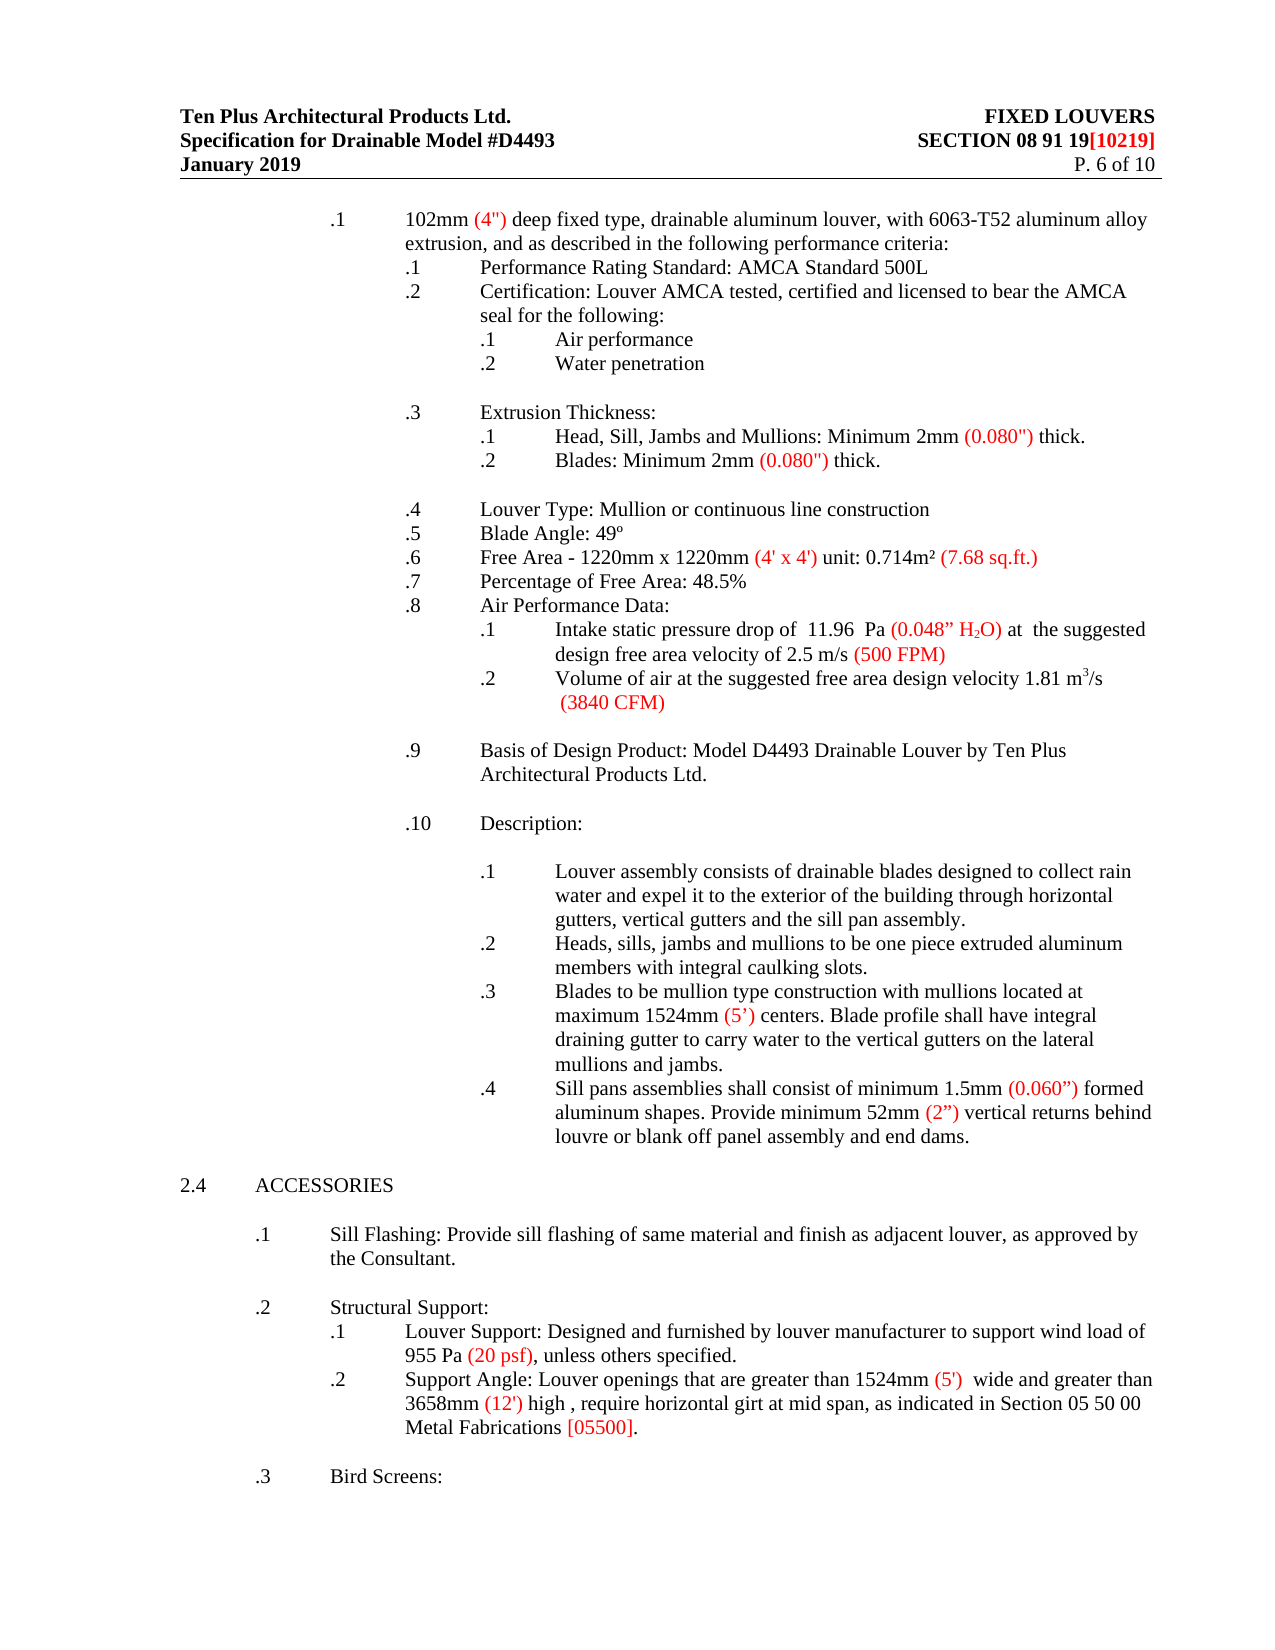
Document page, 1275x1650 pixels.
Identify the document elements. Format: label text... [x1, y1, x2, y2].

list Performance Rating Standard: AMCA Standard 500L [405, 254, 1162, 279]
list Louver Support: Designed and furnished by louver manufacturer to support wind load of 955 Pa (20 psf), unless others specified. [330, 1319, 1162, 1367]
list ACCESSORIES [180, 1173, 1162, 1197]
list Structural Support: [255, 1295, 1162, 1319]
list Intake static pressure drop of 11.96 Pa (0.048” H2O) at the suggested design free area velocity of 2.5 m/s (500 FPM) [480, 617, 1162, 666]
list Blades to be mullion type construction with mullions located at maximum 1524mm (5’) centers. Blade profile shall have integral draining gutter to carry water to the vertical gutters on the lateral mullions and jambs. [480, 979, 1162, 1076]
list Basis of Design Product: Model D4493 Drainable Louver by Ten Plus Architectural Products Ltd. [405, 738, 1162, 786]
list Air performance [480, 327, 1162, 351]
list Heads, sills, jambs and mullions to be one piece extruded aluminum members with integral caulking slots. [480, 931, 1162, 979]
list Air Performance Data: [405, 593, 1162, 617]
list Blades: Minimum 2mm (0.080") thick. [480, 448, 1162, 472]
list Louver assembly consists of drainable blades designed to collect rain water and expel it to the exterior of the building through horizontal gutters, vertical gutters and the sill pan assembly. [480, 859, 1162, 931]
list Sill Flashing: Provide sill flashing of same material and finish as adjacent louver, as approved by the Consultant. [255, 1222, 1162, 1270]
list Head, Sill, Jambs and Mullions: Minimum 2mm (0.080") thick. [480, 424, 1162, 448]
list Free Area - 1220mm x 1220mm (4' x 4') unit: 0.714m² (7.68 sq.ft.) [405, 545, 1162, 569]
list Description: [405, 811, 1162, 835]
list (3840 CFM) [555, 689, 1162, 714]
list Certification: Louver AMCA tested, certified and licensed to bear the AMCA seal for the following: [405, 279, 1162, 327]
list Blade Angle: 49º [405, 521, 1162, 545]
list Percentage of Free Area: 48.5% [405, 569, 1162, 593]
list Support Angle: Louver openings that are greater than 1524mm (5') wide and greater than 3658mm (12') high , require horizontal girt at mid span, as indicated in Section 05 50 00 Metal Fabrications [05500]. [330, 1367, 1162, 1439]
list Water penetration [480, 351, 1162, 375]
list Volume of air at the suggested free area design velocity 1.81 m3/s [480, 666, 1162, 689]
list Sill pans assemblies shall consist of minimum 1.5mm (0.060”) formed aluminum shapes. Provide minimum 52mm (2”) vertical returns behind louvre or blank off panel assembly and end dams. [480, 1076, 1162, 1148]
list Louver Type: Mullion or continuous line construction [405, 497, 1162, 521]
list Extrusion Thickness: [405, 400, 1162, 424]
list 102mm (4") deep fixed type, drainable aluminum louver, with 6063-T52 aluminum alloy extrusion, and as described in the following performance criteria: [330, 206, 1162, 254]
list Bird Screens: [255, 1464, 1162, 1488]
